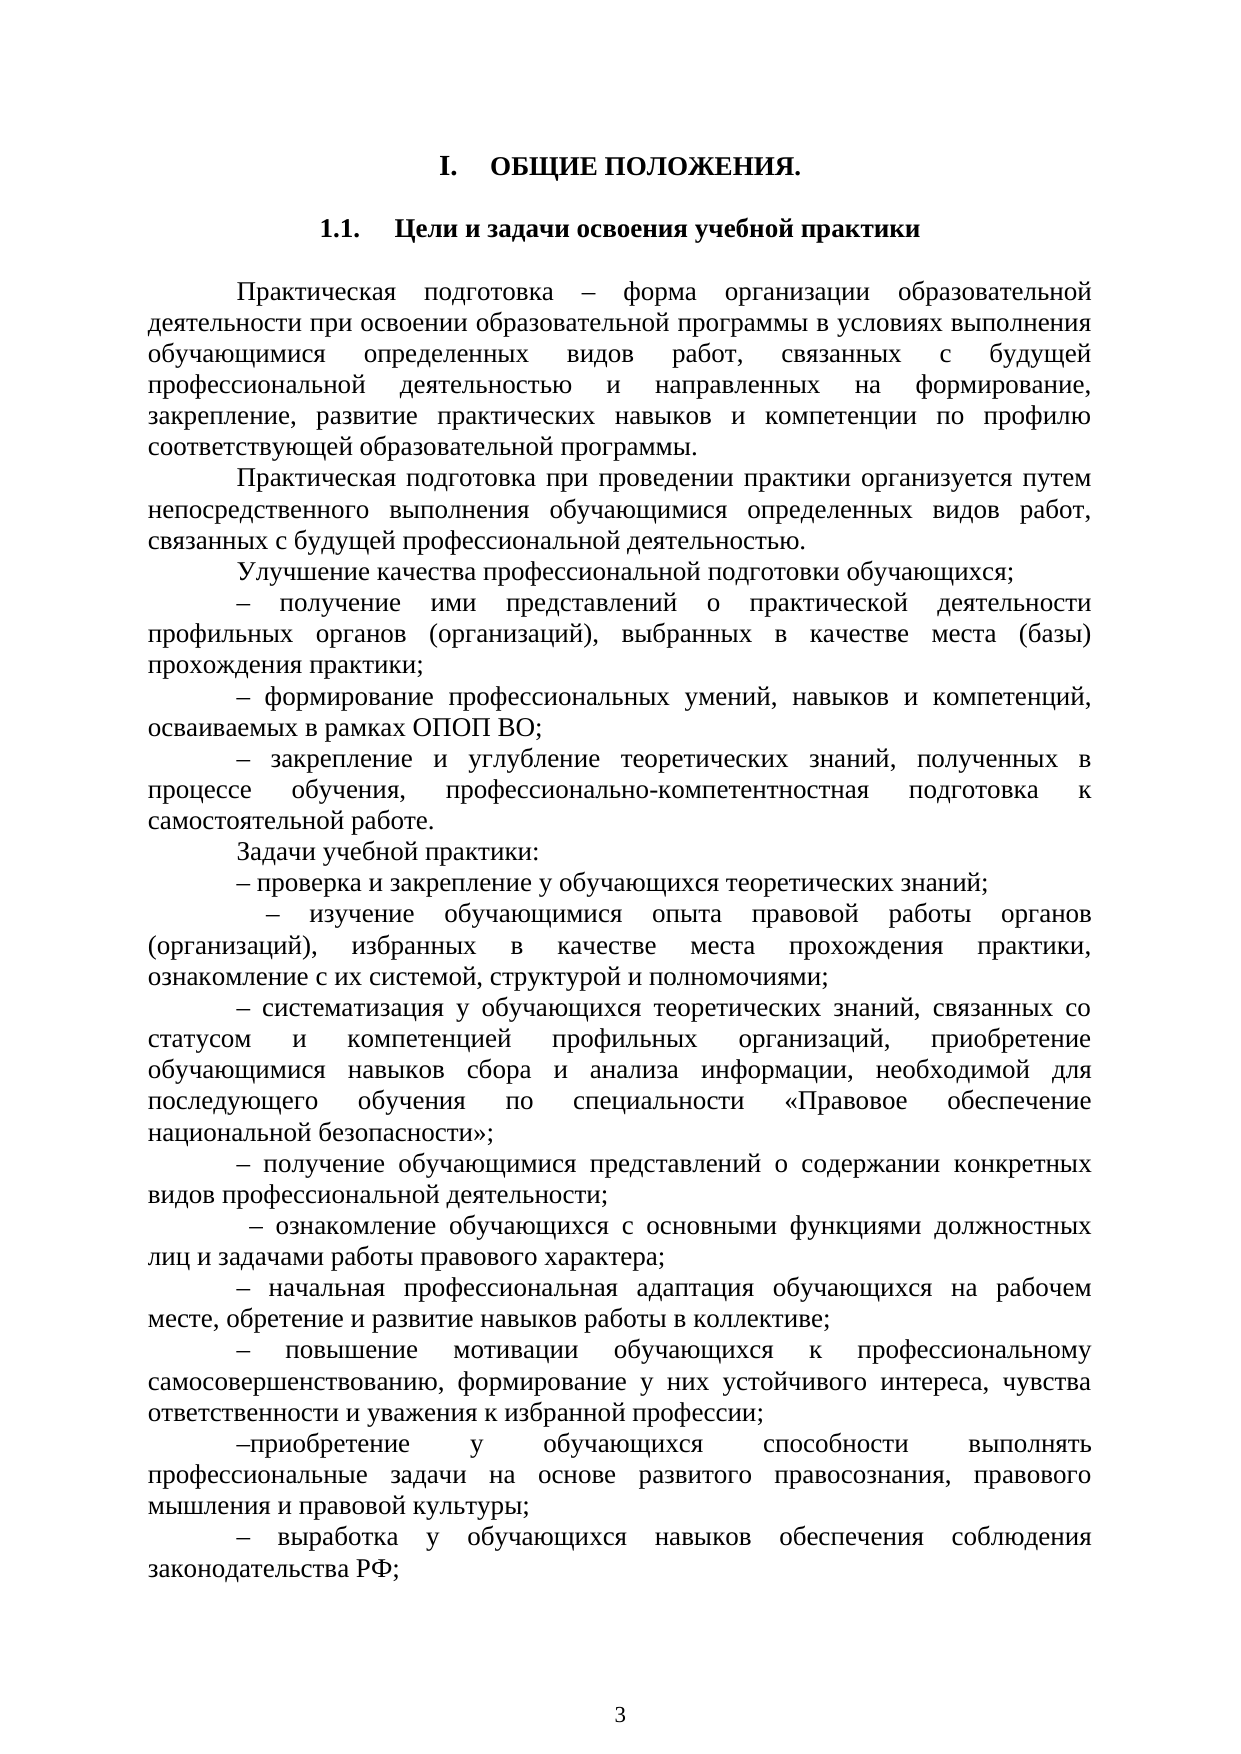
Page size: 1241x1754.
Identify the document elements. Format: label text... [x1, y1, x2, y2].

text – выработка у обучающихся навыков обеспечения соблюдения законодательства РФ; [148, 1521, 1092, 1583]
text –приобретение у обучающихся способности выполнять профессиональные задачи на основе развитого правосознания, правового мышления и правовой культуры; [148, 1427, 1092, 1521]
text – формирование профессиональных умений, навыков и компетенций, осваиваемых в рамках ОПОП ВО; [148, 679, 1092, 742]
text – повышение мотивации обучающихся к профессиональному самосовершенствованию, формирование у них устойчивого интереса, чувства ответственности и уважения к избранной профессии; [148, 1334, 1092, 1427]
text – систематизация у обучающихся теоретических знаний, связанных со статусом и компетенцией профильных организаций, приобретение обучающимися навыков сбора и анализа информации, необходимой для последующего обучения по специальности «Правовое обеспечение национальной безопасности»; [148, 991, 1092, 1147]
text Улучшение качества профессиональной подготовки обучающихся; [148, 555, 1092, 586]
text Практическая подготовка – форма организации образовательной деятельности при освоении образовательной программы в условиях выполнения обучающимися определенных видов работ, связанных с будущей профессиональной деятельностью и направленных на формирование, закрепление, развитие практических навыков и компетенции по профилю соответствующей образовательной программы. [148, 275, 1092, 462]
text – начальная профессиональная адаптация обучающихся на рабочем месте, обретение и развитие навыков работы в коллективе; [148, 1271, 1092, 1334]
list ОБЩИЕ ПОЛОЖЕНИЯ. [148, 148, 1092, 181]
text – ознакомление обучающихся с основными функциями должностных лиц и задачами работы правового характера; [148, 1209, 1092, 1271]
text – проверка и закрепление у обучающихся теоретических знаний; [148, 866, 1092, 898]
text – получение ими представлений о практической деятельности профильных органов (организаций), выбранных в качестве места (базы) прохождения практики; [148, 586, 1092, 679]
text Задачи учебной практики: [148, 835, 1092, 866]
text – получение обучающимися представлений о содержании конкретных видов профессиональной деятельности; [148, 1147, 1092, 1209]
list Цели и задачи освоения учебной практики [148, 212, 1092, 243]
text Практическая подготовка при проведении практики организуется путем непосредственного выполнения обучающимися определенных видов работ, связанных с будущей профессиональной деятельностью. [148, 462, 1092, 555]
text – закрепление и углубление теоретических знаний, полученных в процессе обучения, профессионально-компетентностная подготовка к самостоятельной работе. [148, 742, 1092, 835]
text – изучение обучающимися опыта правовой работы органов (организаций), избранных в качестве места прохождения практики, ознакомление с их системой, структурой и полномочиями; [148, 898, 1092, 991]
